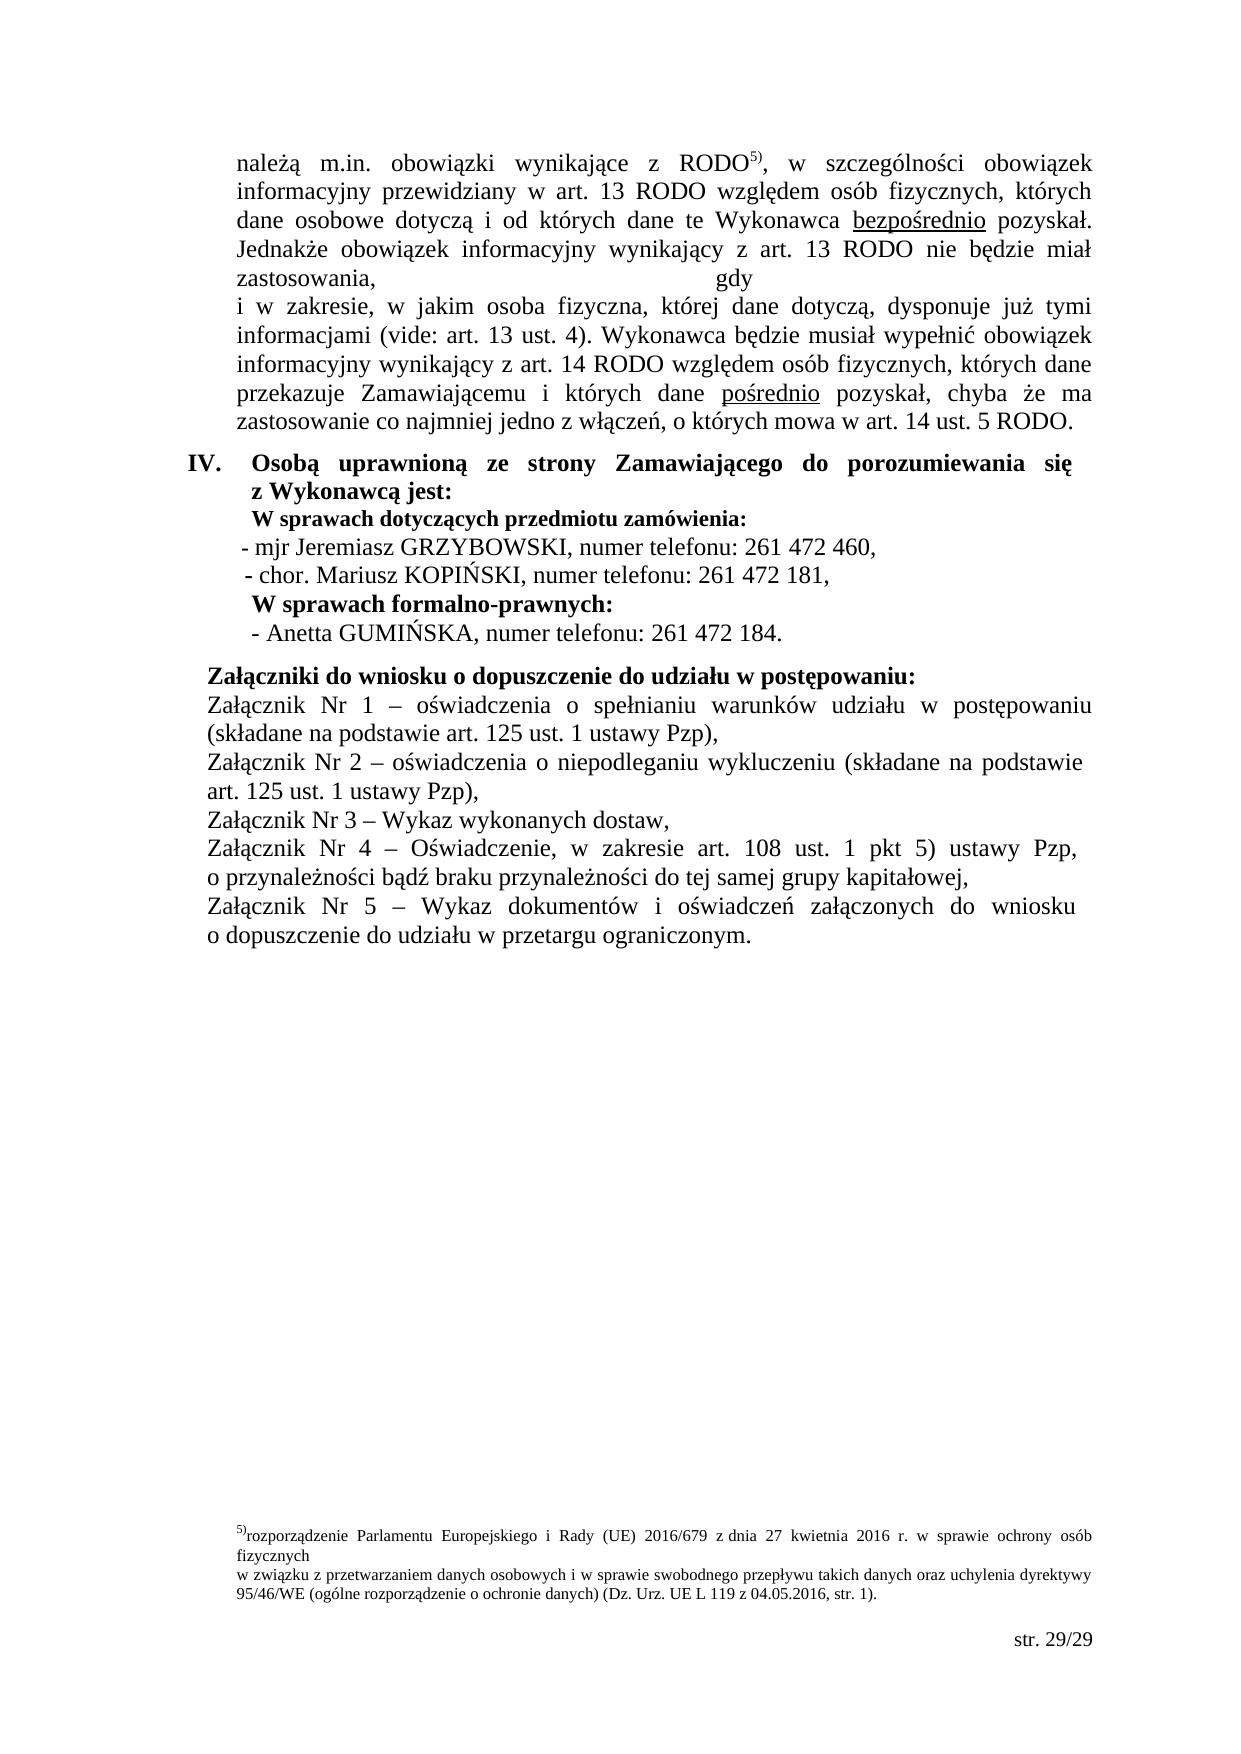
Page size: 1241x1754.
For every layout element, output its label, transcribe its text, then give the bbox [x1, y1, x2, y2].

text Załącznik Nr 3 – Wykaz wykonanych dostaw, [207, 805, 1092, 833]
text - chor. Mariusz KOPIŃSKI, numer telefonu: 261 472 181, [207, 560, 1092, 589]
text W sprawach formalno-prawnych: [251, 589, 1092, 618]
list Anetta GUMIŃSKA, numer telefonu: 261 472 184. [251, 618, 1092, 647]
text Załącznik Nr 4 – Oświadczenie, w zakresie art. 108 ust. 1 pkt 5) ustawy Pzp, o przynależności bądź braku przynależności do tej samej grupy kapitałowej, [207, 833, 1092, 891]
text Załączniki do wniosku o dopuszczenie do udziału w postępowaniu: [207, 661, 1092, 690]
text Załącznik Nr 2 – oświadczenia o niepodleganiu wykluczeniu (składane na podstawie art. 125 ust. 1 ustawy Pzp), [207, 747, 1092, 805]
text - mjr Jeremiasz GRZYBOWSKI, numer telefonu: 261 472 460, [207, 532, 1092, 560]
text W sprawach dotyczących przedmiotu zamówienia: [251, 505, 1092, 532]
list Osobą uprawnioną ze strony Zamawiającego do porozumiewania się z Wykonawcą jest: [222, 448, 1092, 505]
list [207, 148, 1092, 435]
text Załącznik Nr 5 – Wykaz dokumentów i oświadczeń załączonych do wniosku o dopuszczenie do udziału w przetargu ograniczonym. [207, 891, 1092, 948]
text Załącznik Nr 1 – oświadczenia o spełnianiu warunków udziału w postępowaniu (składane na podstawie art. 125 ust. 1 ustawy Pzp), [207, 690, 1092, 747]
